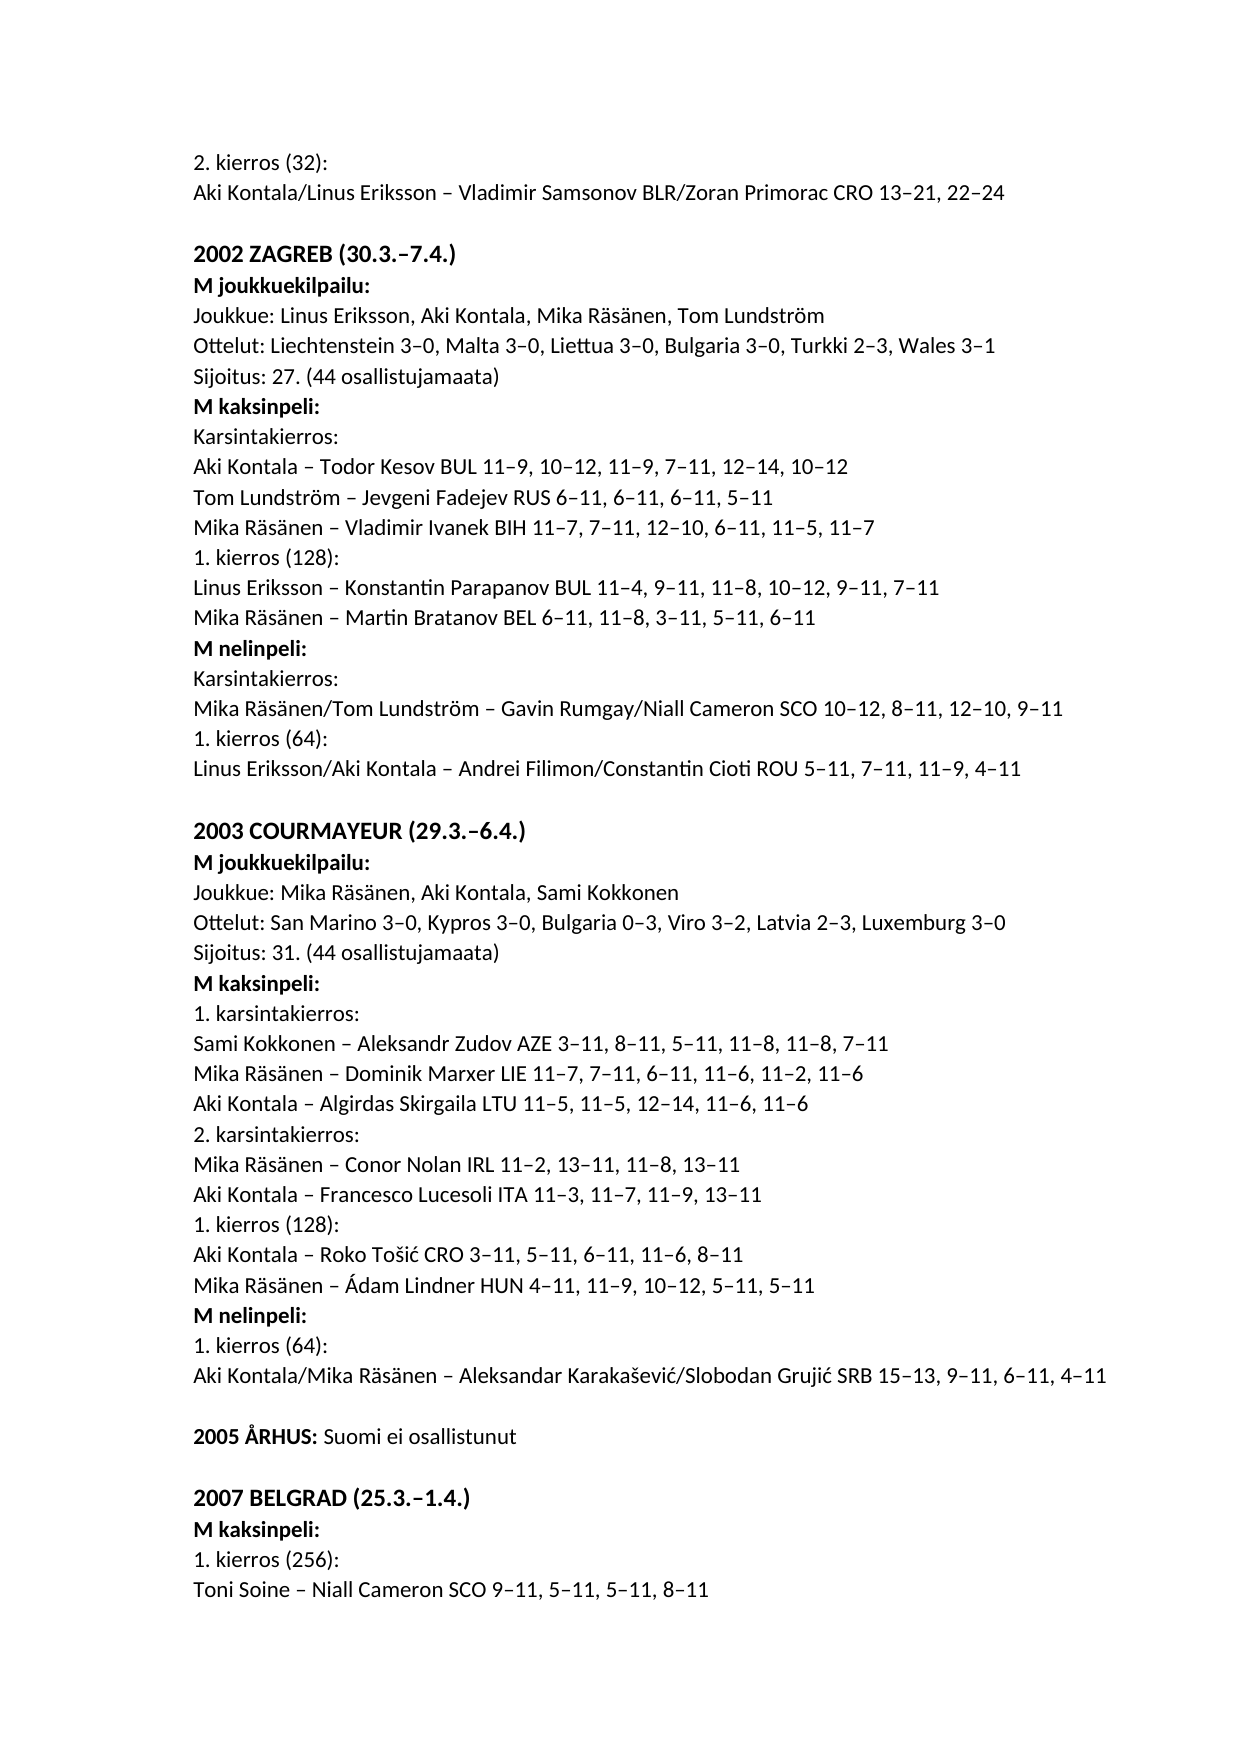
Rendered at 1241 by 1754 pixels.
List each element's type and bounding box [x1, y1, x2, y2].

list [156, 148, 1122, 1603]
